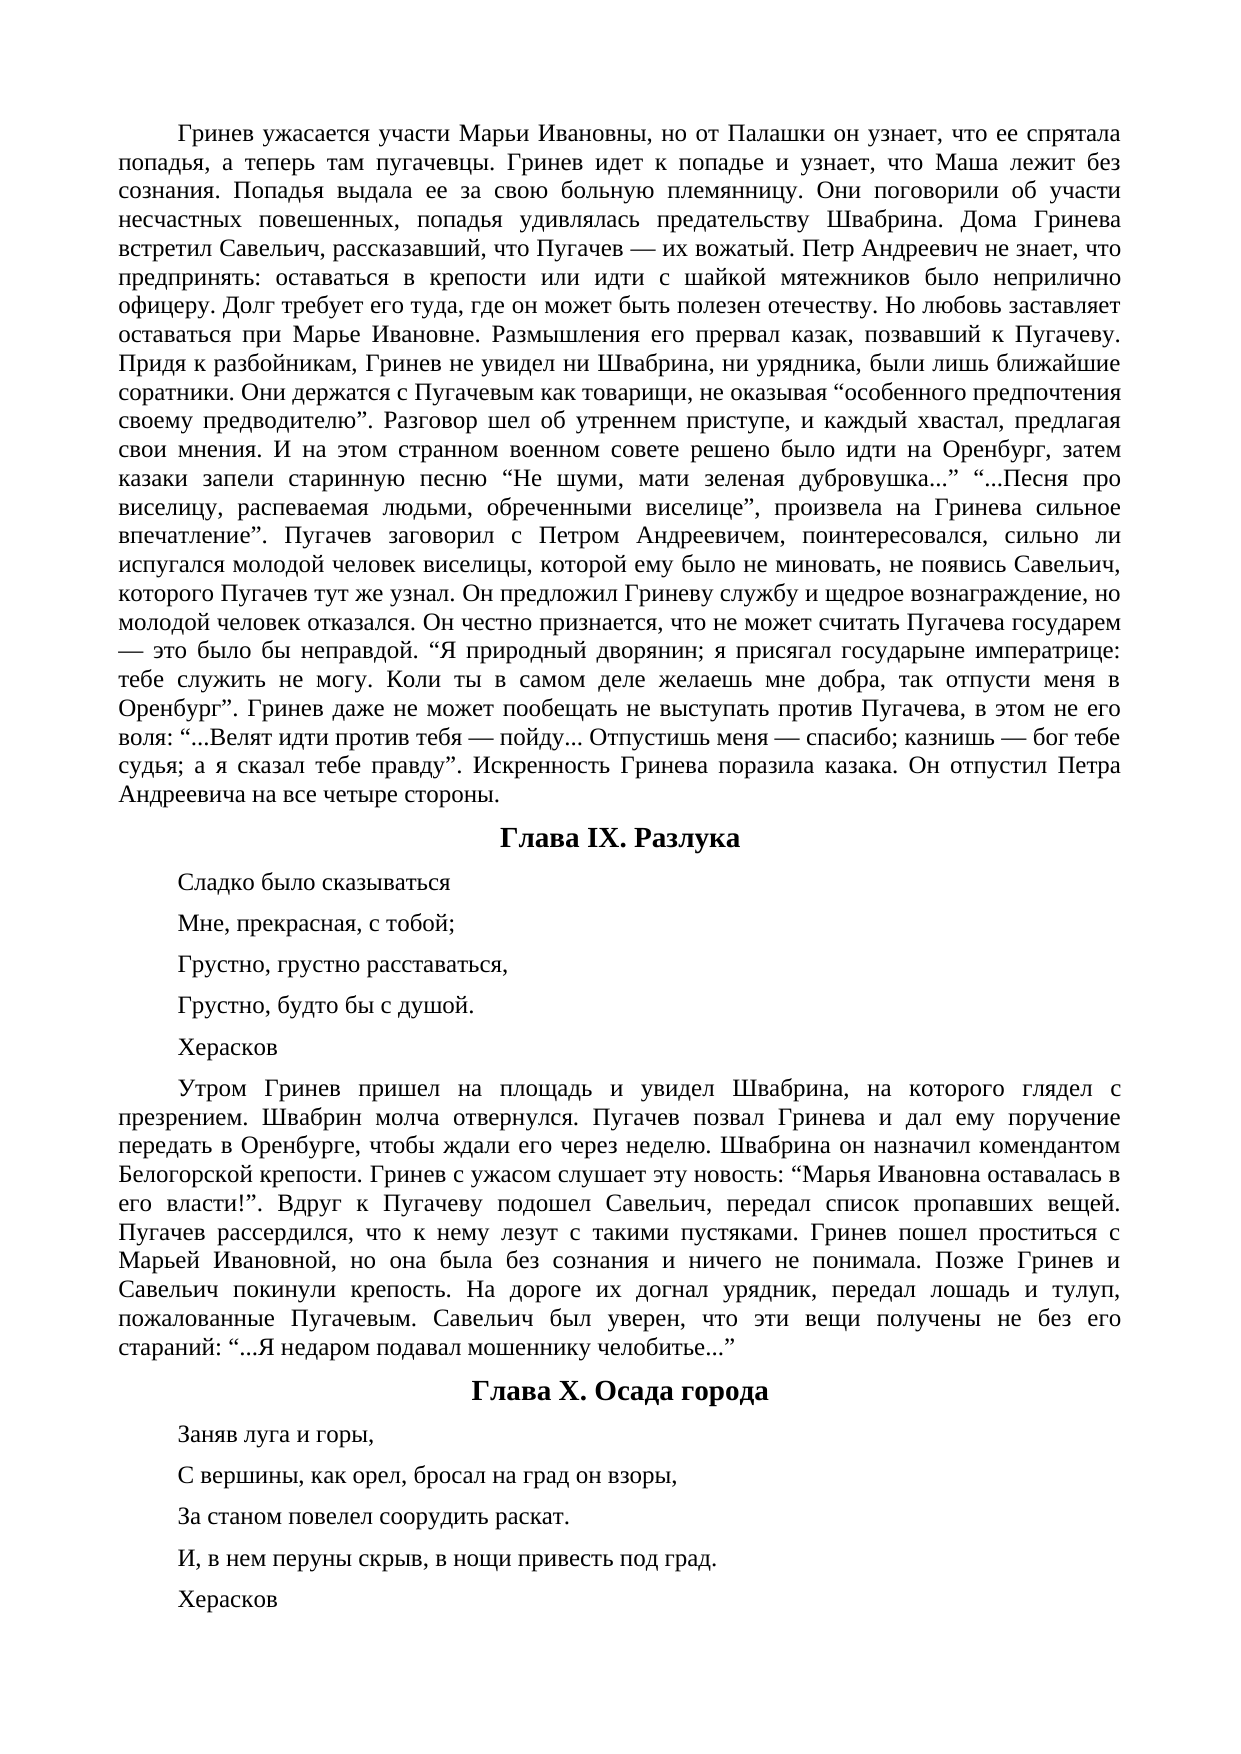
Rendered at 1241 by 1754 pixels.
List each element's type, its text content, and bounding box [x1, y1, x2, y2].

text С вершины, как орел, бросал на град он взоры, [118, 1460, 1122, 1489]
text Утром Гринев пришел на площадь и увидел Швабрина, на которого глядел с презрением. Швабрин молча отвернулся. Пугачев позвал Гринева и дал ему поручение передать в Оренбурге, чтобы ждали его через неделю. Швабрина он назначил комендантом Белогорской крепости. Гринев с ужасом слушает эту новость: “Марья Ивановна оставалась в его власти!”. Вдруг к Пугачеву подошел Савельич, передал список пропавших вещей. Пугачев рассердился, что к нему лезут с такими пустяками. Гринев пошел проститься с Марьей Ивановной, но она была без сознания и ничего не понимала. Позже Гринев и Савельич покинули крепость. На дороге их догнал урядник, передал лошадь и тулуп, пожалованные Пугачевым. Савельич был уверен, что эти вещи получены не без его стараний: “...Я недаром подавал мошеннику челобитье...” [118, 1073, 1122, 1360]
text Сладко было сказываться [118, 867, 1122, 895]
text Заняв луга и горы, [118, 1419, 1122, 1448]
text Мне, прекрасная, с тобой; [118, 908, 1122, 937]
text Херасков [118, 1584, 1122, 1613]
text Гринев ужасается участи Марьи Ивановны, но от Палашки он узнает, что ее спрятала попадья, а теперь там пугачевцы. Гринев идет к попадье и узнает, что Маша лежит без сознания. Попадья выдала ее за свою больную племянницу. Они поговорили об участи несчастных повешенных, попадья удивлялась предательству Швабрина. Дома Гринева встретил Савельич, рассказавший, что Пугачев — их вожатый. Петр Андреевич не знает, что предпринять: оставаться в крепости или идти с шайкой мятежников было неприлично офицеру. Долг требует его туда, где он может быть полезен отечеству. Но любовь заставляет оставаться при Марье Ивановне. Размышления его прервал казак, позвавший к Пугачеву. Придя к разбойникам, Гринев не увидел ни Швабрина, ни урядника, были лишь ближайшие соратники. Они держатся с Пугачевым как товарищи, не оказывая “особенного предпочтения своему предводителю”. Разговор шел об утреннем приступе, и каждый хвастал, предлагая свои мнения. И на этом странном военном совете решено было идти на Оренбург, затем казаки запели старинную песню “Не шуми, мати зеленая дубровушка...” “...Песня про виселицу, распеваемая людьми, обреченными виселице”, произвела на Гринева сильное впечатление”. Пугачев заговорил с Петром Андреевичем, поинтересовался, сильно ли испугался молодой человек виселицы, которой ему было не миновать, не появись Савельич, которого Пугачев тут же узнал. Он предложил Гриневу службу и щедрое вознаграждение, но молодой человек отказался. Он честно признается, что не может считать Пугачева государем — это было бы неправдой. “Я природный дворянин; я присягал государыне императрице: тебе служить не могу. Коли ты в самом деле желаешь мне добра, так отпусти меня в Оренбург”. Гринев даже не может пообещать не выступать против Пугачева, в этом не его воля: “...Велят идти против тебя — пойду... Отпустишь меня — спасибо; казнишь — бог тебе судья; а я сказал тебе правду”. Искренность Гринева поразила казака. Он отпустил Петра Андреевича на все четыре стороны. [118, 118, 1122, 808]
text За станом повелел соорудить раскат. [118, 1501, 1122, 1530]
text Глава X. Осада города [118, 1373, 1122, 1406]
text Глава IX. Разлука [118, 821, 1122, 854]
text Грустно, будто бы с душой. [118, 990, 1122, 1019]
text И, в нем перуны скрыв, в нощи привесть под град. [118, 1543, 1122, 1571]
text Херасков [118, 1032, 1122, 1060]
text Грустно, грустно расставаться, [118, 949, 1122, 978]
